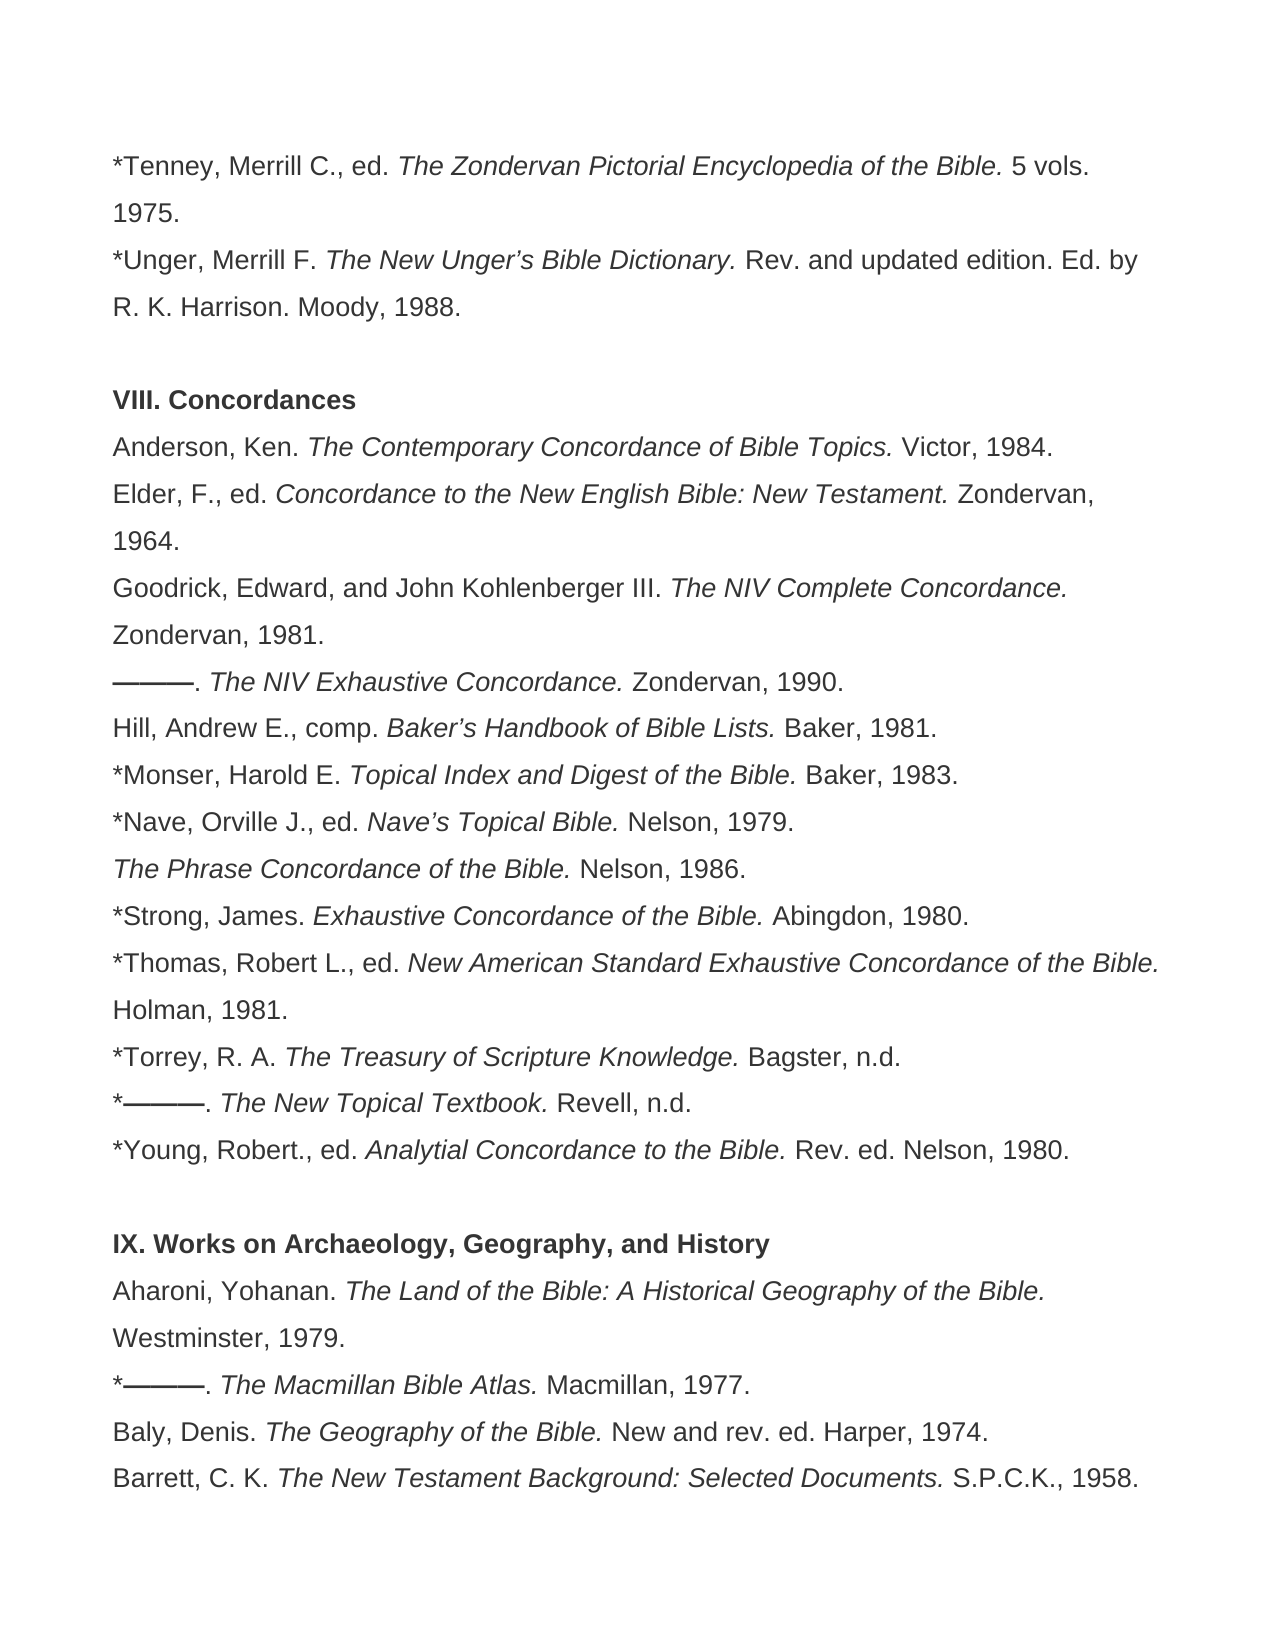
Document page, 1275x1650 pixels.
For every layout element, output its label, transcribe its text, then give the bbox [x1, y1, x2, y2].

text Baly, Denis. The Geography of the Bible. New and rev. ed. Harper, 1974. [112, 1416, 1162, 1447]
text *Nave, Orville J., ed. Nave’s Topical Bible. Nelson, 1979. [112, 806, 1162, 837]
text *Tenney, Merrill C., ed. The Zondervan Pictorial Encyclopedia of the Bible. 5 vols. 1975. [112, 150, 1162, 228]
text Barrett, C. K. The New Testament Background: Selected Documents. S.P.C.K., 1958. [112, 1462, 1162, 1494]
text *Monser, Harold E. Topical Index and Digest of the Bible. Baker, 1983. [112, 759, 1162, 791]
text Goodrick, Edward, and John Kohlenberger III. The NIV Complete Concordance. Zondervan, 1981. [112, 572, 1162, 650]
text *Unger, Merrill F. The New Unger’s Bible Dictionary. Rev. and updated edition. Ed. by R. K. Harrison. Moody, 1988. [112, 244, 1162, 322]
text Anderson, Ken. The Contemporary Concordance of Bible Topics. Victor, 1984. [112, 431, 1162, 462]
text VIII. Concordances [112, 384, 1162, 416]
text Aharoni, Yohanan. The Land of the Bible: A Historical Geography of the Bible. Westminster, 1979. [112, 1275, 1162, 1353]
text ———. The NIV Exhaustive Concordance. Zondervan, 1990. [112, 666, 1162, 697]
text *Thomas, Robert L., ed. New American Standard Exhaustive Concordance of the Bible. Holman, 1981. [112, 947, 1162, 1025]
text Hill, Andrew E., comp. Baker’s Handbook of Bible Lists. Baker, 1981. [112, 712, 1162, 744]
text *Young, Robert., ed. Analytial Concordance to the Bible. Rev. ed. Nelson, 1980. [112, 1134, 1162, 1166]
text IX. Works on Archaeology, Geography, and History [112, 1228, 1162, 1259]
text Elder, F., ed. Concordance to the New English Bible: New Testament. Zondervan, 1964. [112, 478, 1162, 556]
text *———. The New Topical Textbook. Revell, n.d. [112, 1087, 1162, 1119]
text *———. The Macmillan Bible Atlas. Macmillan, 1977. [112, 1369, 1162, 1400]
text *Torrey, R. A. The Treasury of Scripture Knowledge. Bagster, n.d. [112, 1041, 1162, 1072]
text *Strong, James. Exhaustive Concordance of the Bible. Abingdon, 1980. [112, 900, 1162, 931]
text The Phrase Concordance of the Bible. Nelson, 1986. [112, 853, 1162, 884]
